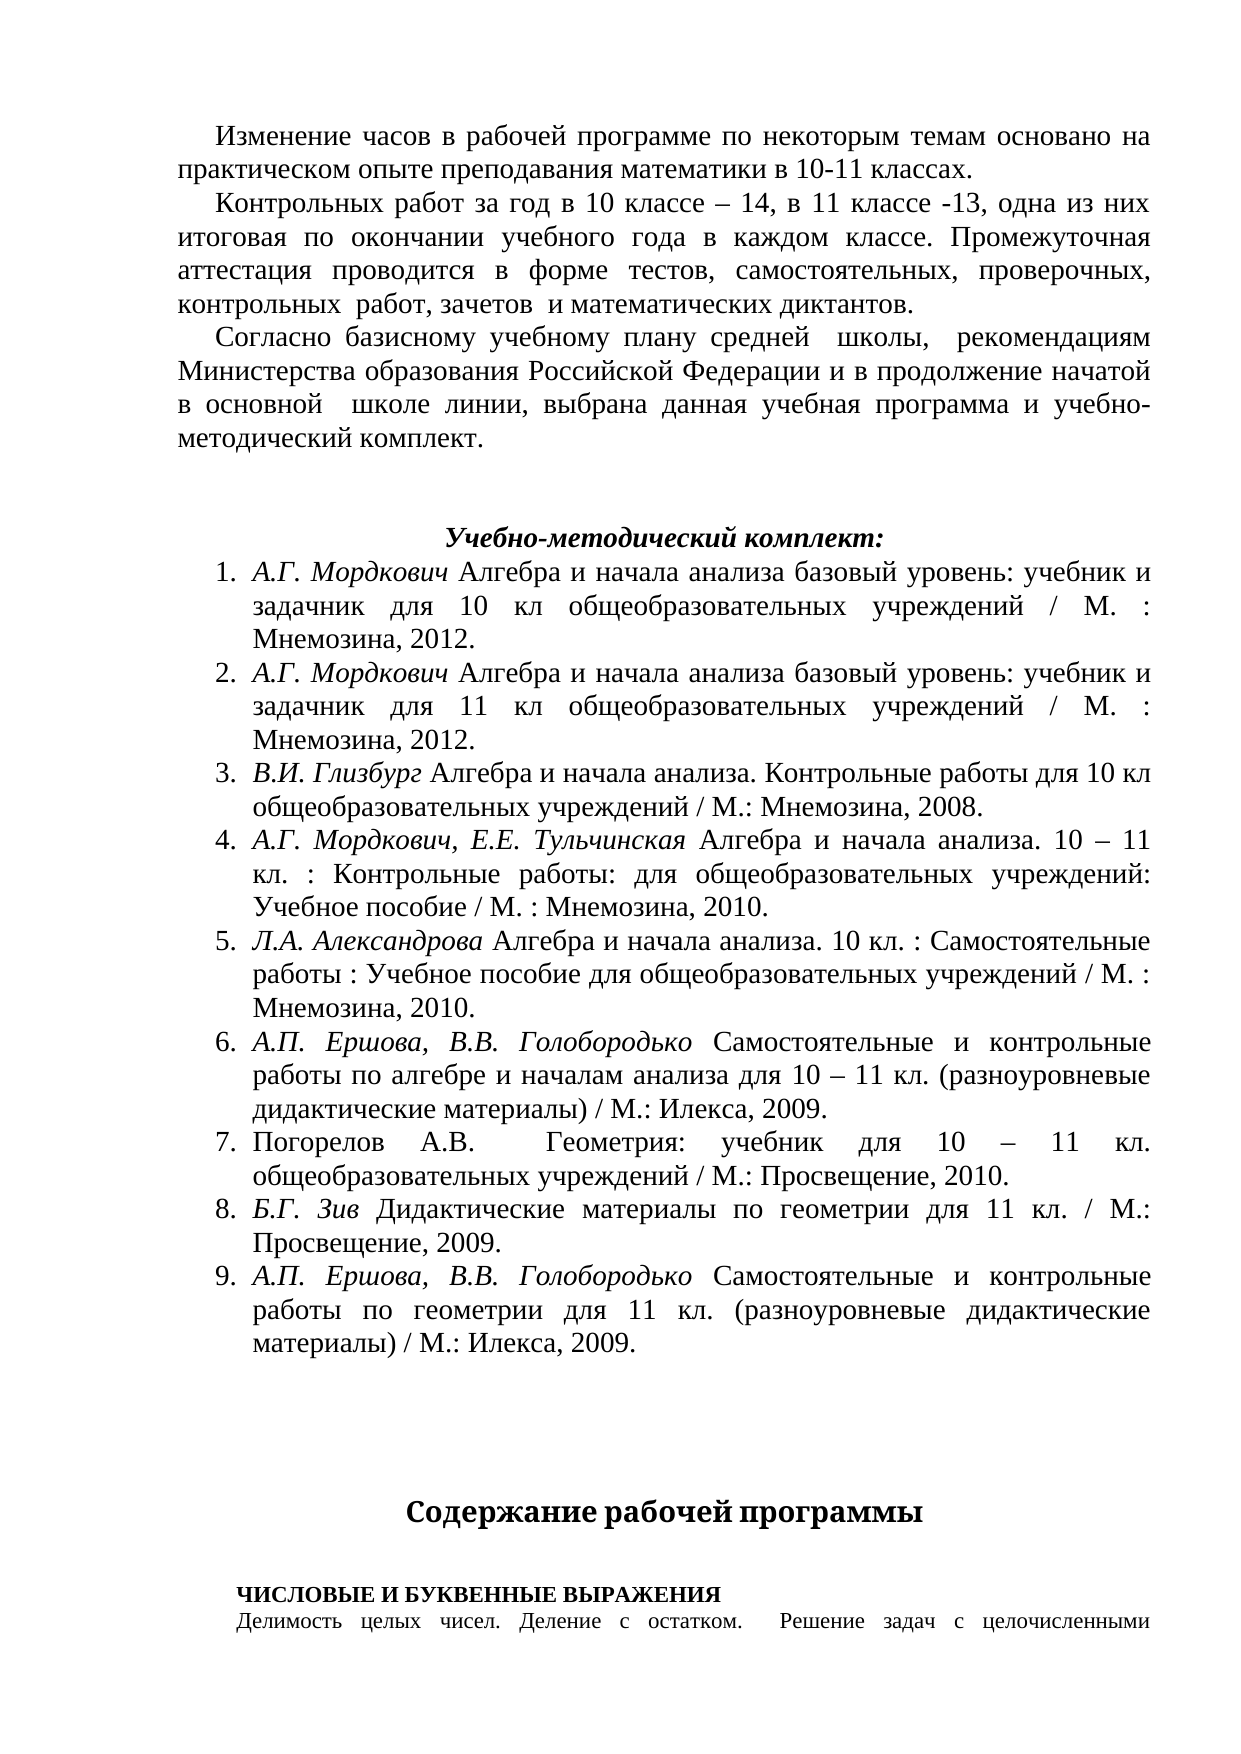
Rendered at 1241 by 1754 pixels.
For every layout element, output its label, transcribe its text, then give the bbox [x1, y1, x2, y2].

list Л.А. Александрова Алгебра и начала анализа. 10 кл. : Самостоятельные работы : Учебное пособие для общеобразовательных учреждений / М. : Мнемозина, 2010. [215, 923, 1152, 1024]
list А.П. Ершова, В.В. Голобородько Самостоятельные и контрольные работы по геометрии для 11 кл. (разноуровневые дидактические материалы) / М.: Илекса, 2009. [215, 1258, 1152, 1359]
list В.И. Глизбург Алгебра и начала анализа. Контрольные работы для 10 кл общеобразовательных учреждений / М.: Мнемозина, 2008. [215, 755, 1152, 822]
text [177, 1607, 1152, 1633]
text Согласно базисному учебному плану средней школы, рекомендациям Министерства образования Российской Федерации и в продолжение начатой в основной школе линии, выбрана данная учебная программа и учебно-методический комплект. [177, 319, 1152, 453]
text Учебно-методический комплект: [177, 521, 1152, 554]
list Погорелов А.В. Геометрия: учебник для 10 – 11 кл. общеобразовательных учреждений / М.: Просвещение, 2010. [215, 1124, 1152, 1191]
list А.Г. Мордкович, Е.Е. Тульчинская Алгебра и начала анализа. 10 – 11 кл. : Контрольные работы: для общеобразовательных учреждений: Учебное пособие / М. : Мнемозина, 2010. [215, 822, 1152, 923]
list А.П. Ершова, В.В. Голобородько Самостоятельные и контрольные работы по алгебре и началам анализа для 10 – 11 кл. (разноуровневые дидактические материалы) / М.: Илекса, 2009. [215, 1024, 1152, 1124]
list А.Г. Мордкович Алгебра и начала анализа базовый уровень: учебник и задачник для 10 кл общеобразовательных учреждений / М. : Мнемозина, 2012. [215, 554, 1152, 655]
text Контрольных работ за год в 10 классе – 14, в 11 классе -13, одна из них итоговая по окончании учебного года в каждом классе. Промежуточная аттестация проводится в форме тестов, самостоятельных, проверочных, контрольных работ, зачетов и математических диктантов. [177, 185, 1152, 319]
text Изменение часов в рабочей программе по некоторым темам основано на практическом опыте преподавания математики в 10-11 классах. [177, 118, 1152, 185]
text ЧИСЛОВЫЕ И БУКВЕННЫЕ ВЫРАЖЕНИЯ [236, 1581, 1152, 1607]
subtitle Содержание рабочей программы [177, 1496, 1152, 1529]
list А.Г. Мордкович Алгебра и начала анализа базовый уровень: учебник и задачник для 11 кл общеобразовательных учреждений / М. : Мнемозина, 2012. [215, 655, 1152, 755]
list Б.Г. Зив Дидактические материалы по геометрии для 11 кл. / М.: Просвещение, 2009. [215, 1191, 1152, 1258]
